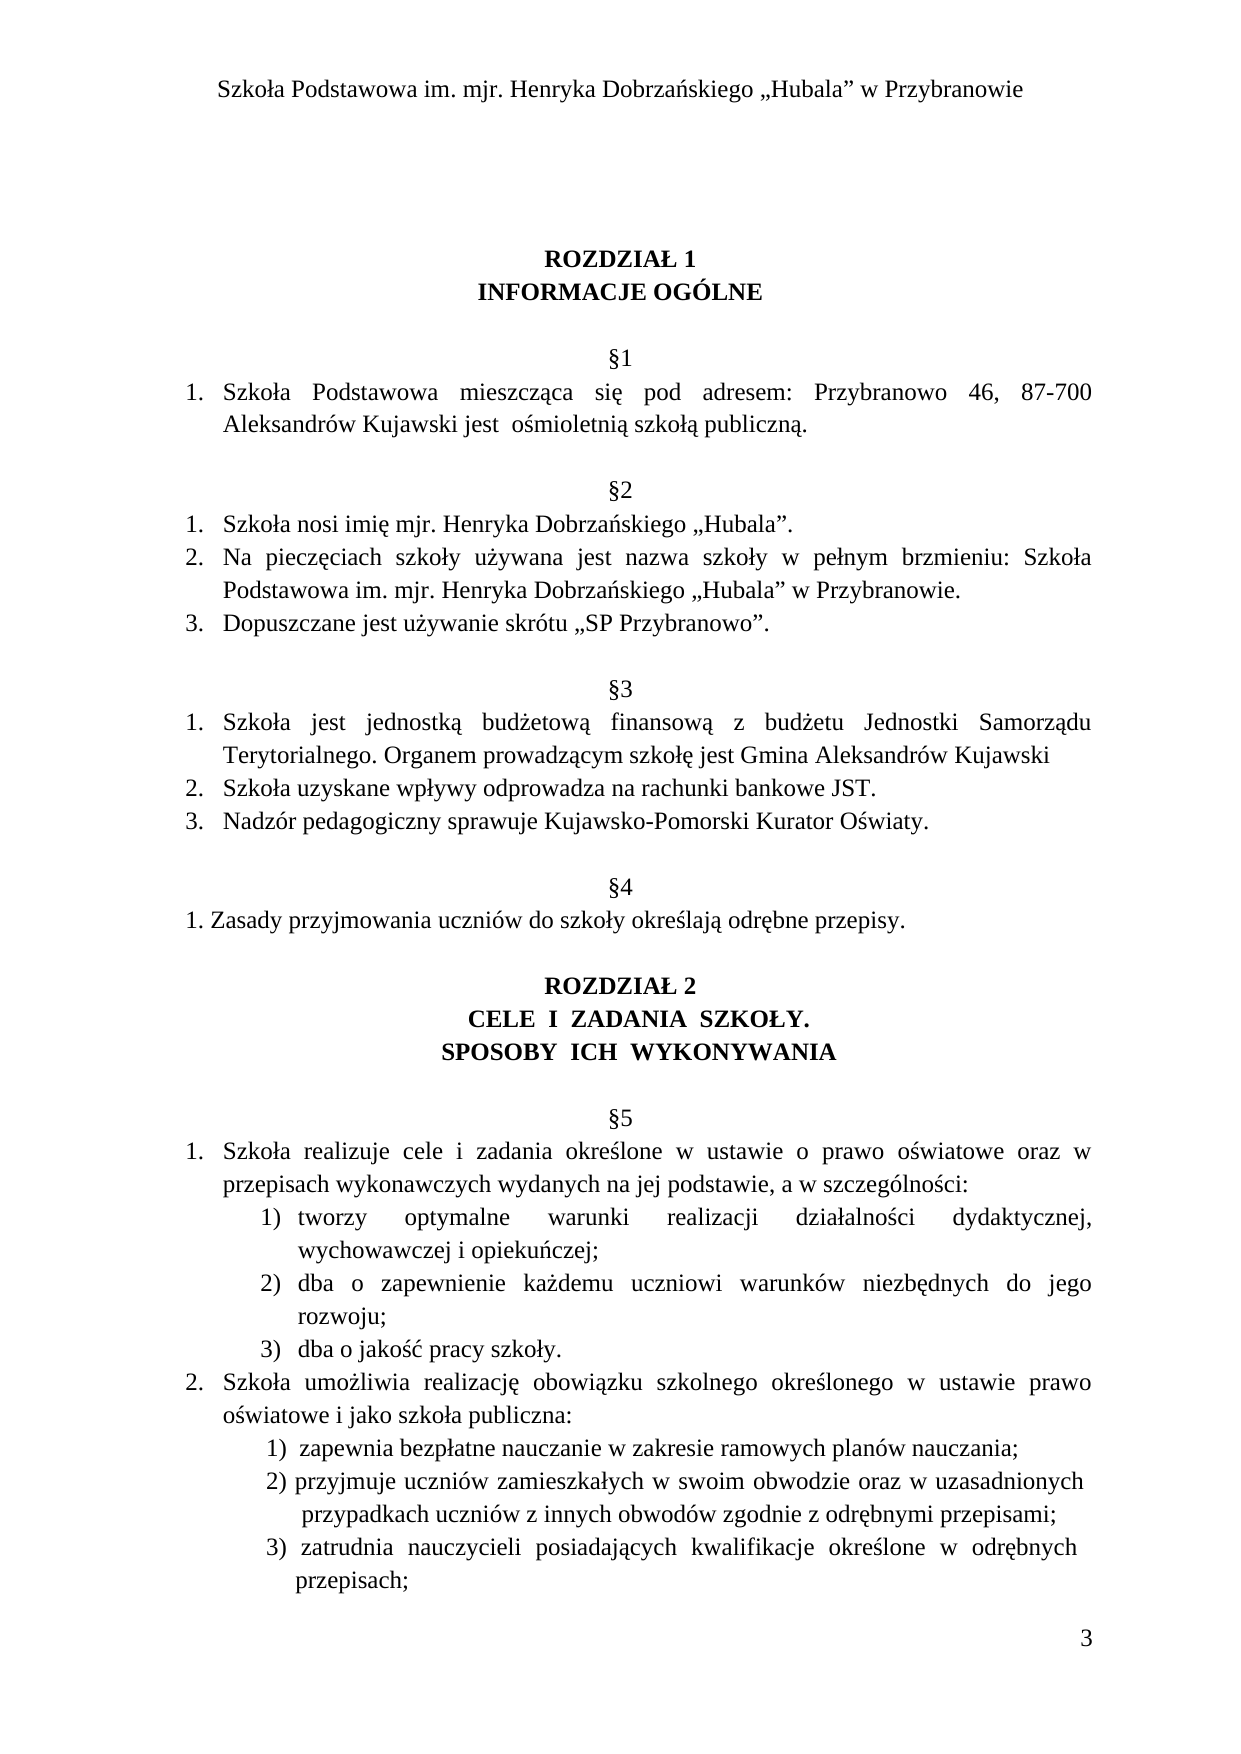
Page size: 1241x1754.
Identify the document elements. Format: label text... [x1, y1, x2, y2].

list Szkoła Podstawowa mieszcząca się pod adresem: Przybranowo 46, 87-700 Aleksandrów Kujawski jest ośmioletnią szkołą publiczną. [185, 377, 1092, 438]
text 2) przyjmuje uczniów zamieszkałych w swoim obwodzie oraz w uzasadnionych przypadkach uczniów z innych obwodów zgodnie z odrębnymi przepisami; [266, 1466, 1092, 1528]
list Szkoła umożliwia realizację obowiązku szkolnego określonego w ustawie prawo oświatowe i jako szkoła publiczna: [185, 1367, 1092, 1429]
list Szkoła nosi imię mjr. Henryka Dobrzańskiego „Hubala”. [185, 509, 1092, 537]
list Nadzór pedagogiczny sprawuje Kujawsko-Pomorski Kurator Oświaty. [185, 806, 1092, 834]
list Szkoła uzyskane wpływy odprowadza na rachunki bankowe JST. [185, 773, 1092, 802]
list Szkoła jest jednostką budżetową finansową z budżetu Jednostki Samorządu Terytorialnego. Organem prowadzącym szkołę jest Gmina Aleksandrów Kujawski [185, 707, 1092, 768]
text 1) zapewnia bezpłatne nauczanie w zakresie ramowych planów nauczania; [266, 1433, 1092, 1462]
list dba o zapewnienie każdemu uczniowi warunków niezbędnych do jego rozwoju; [260, 1268, 1092, 1330]
subtitle CELE I ZADANIA SZKOŁY. [185, 1004, 1092, 1033]
text §4 [148, 872, 1092, 901]
text ROZDZIAŁ 1 [148, 244, 1092, 273]
text §2 [148, 476, 1092, 504]
text §3 [148, 674, 1092, 702]
text §5 [148, 1103, 1092, 1132]
list tworzy optymalne warunki realizacji działalności dydaktycznej, wychowawczej i opiekuńczej; [260, 1202, 1092, 1264]
subtitle ROZDZIAŁ 2 [148, 971, 1092, 1000]
text 1. Zasady przyjmowania uczniów do szkoły określają odrębne przepisy. [148, 905, 1092, 934]
subtitle SPOSOBY ICH WYKONYWANIA [185, 1037, 1092, 1066]
text INFORMACJE OGÓLNE [148, 277, 1092, 306]
list dba o jakość pracy szkoły. [260, 1334, 1092, 1363]
text §1 [148, 343, 1092, 372]
text 3) zatrudnia nauczycieli posiadających kwalifikacje określone w odrębnych przepisach; [266, 1532, 1092, 1594]
list Szkoła realizuje cele i zadania określone w ustawie o prawo oświatowe oraz w przepisach wykonawczych wydanych na jej podstawie, a w szczególności: [185, 1136, 1092, 1198]
list Na pieczęciach szkoły używana jest nazwa szkoły w pełnym brzmieniu: Szkoła Podstawowa im. mjr. Henryka Dobrzańskiego „Hubala” w Przybranowie. [185, 542, 1092, 603]
list Dopuszczane jest używanie skrótu „SP Przybranowo”. [185, 608, 1092, 636]
